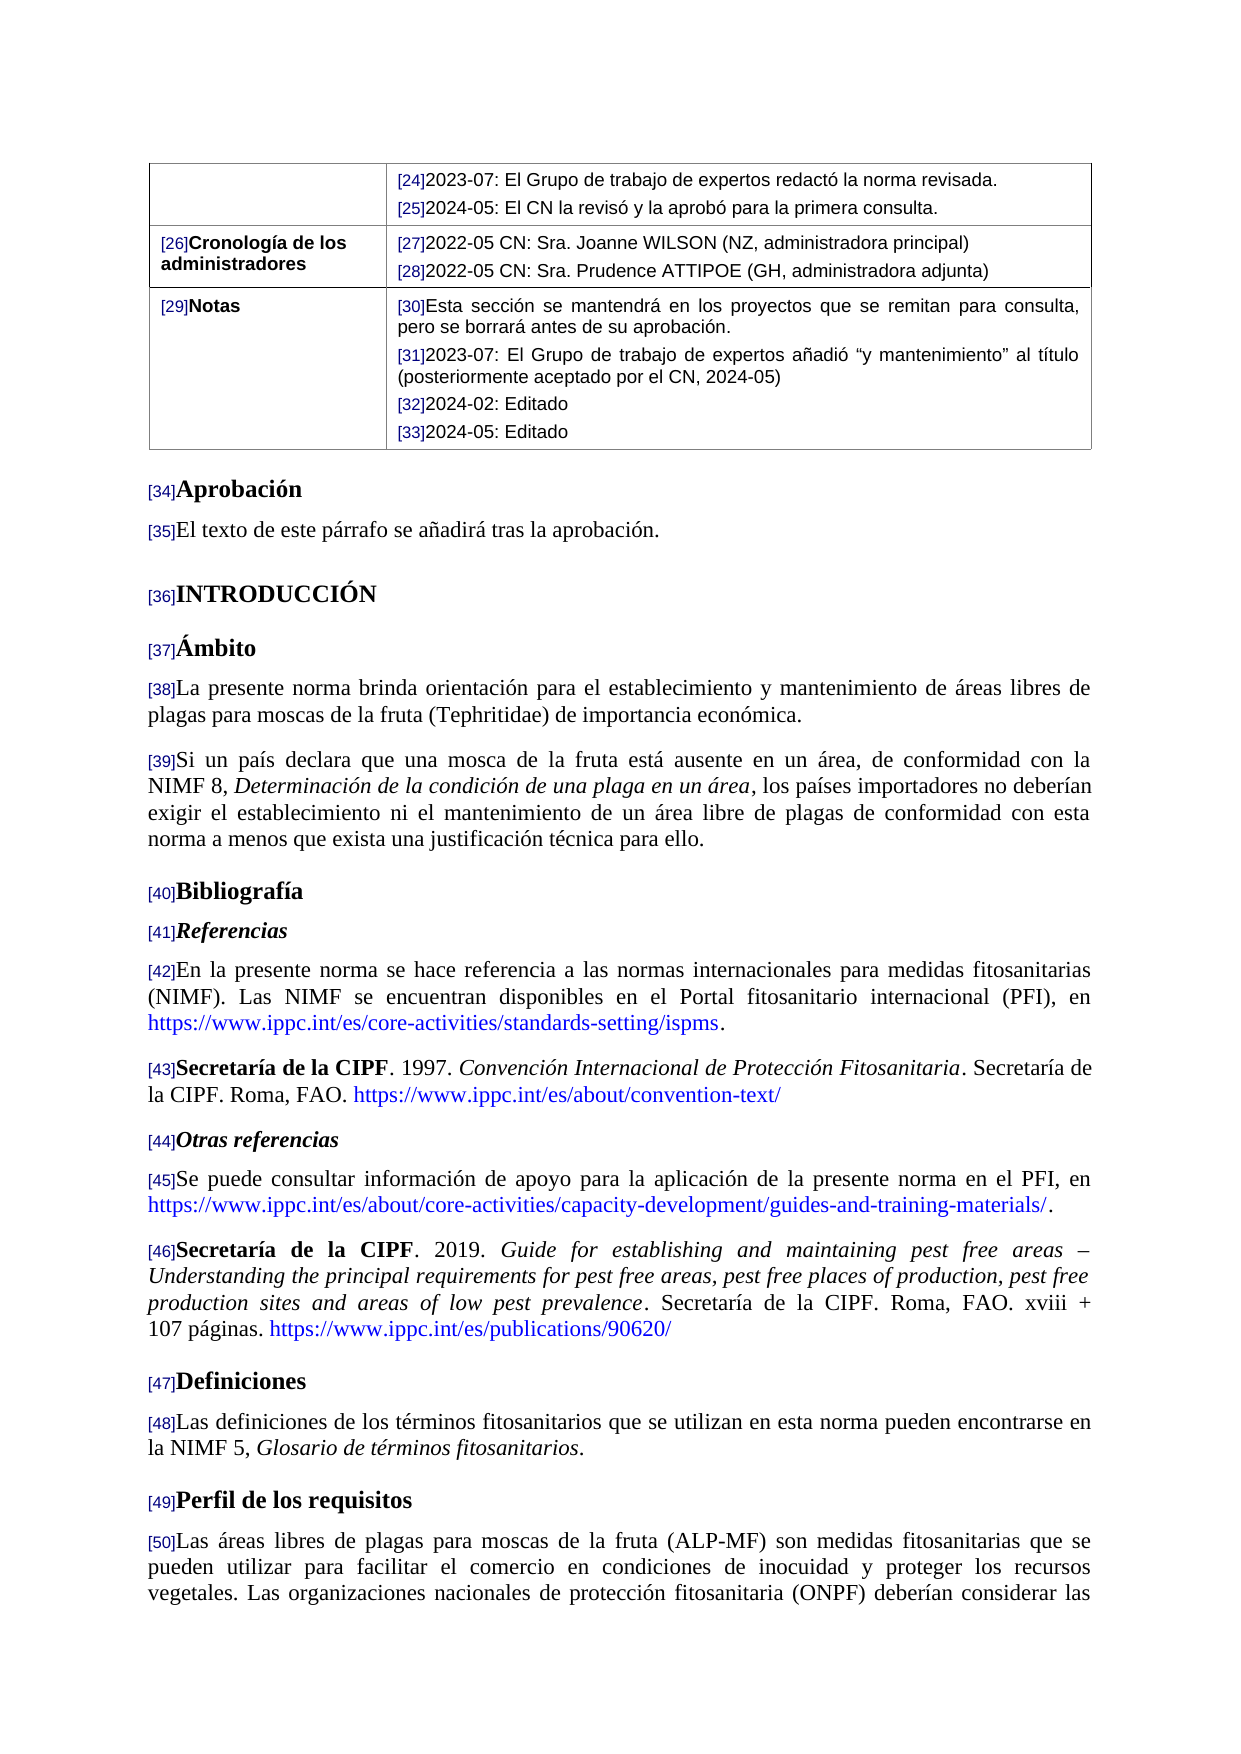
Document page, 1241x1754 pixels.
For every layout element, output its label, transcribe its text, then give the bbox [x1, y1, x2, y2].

table_cell [30]Esta sección se mantendrá en los proyectos que se remitan para consulta, pero se borrará antes de su aprobación. [31]2023-07: El Grupo de trabajo de expertos añadió “y mantenimiento” al título (posteriormente aceptado por el CN, 2024-05) [32]2024-02: Editado [33]2024-05: Editado [387, 287, 1091, 449]
list [48]Las definiciones de los términos fitosanitarios que se utilizan en esta norma pueden encontrarse en la NIMF 5, Glosario de términos fitosanitarios. [148, 1408, 1092, 1460]
list [39]Si un país declara que una mosca de la fruta está ausente en un área, de conformidad con la NIMF 8, Determinación de la condición de una plaga en un área, los países importadores no deberían exigir el establecimiento ni el mantenimiento de un área libre de plagas de conformidad con esta norma a menos que exista una justificación técnica para ello. [148, 746, 1092, 851]
subtitle [47]Definiciones [148, 1366, 1092, 1395]
list [42]En la presente norma se hace referencia a las normas internacionales para medidas fitosanitarias (NIMF). Las NIMF se encuentran disponibles en el Portal fitosanitario internacional (PFI), en https://www.ippc.int/es/core-activities/standards-setting/ispms. [148, 956, 1092, 1036]
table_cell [387, 164, 1091, 225]
subtitle [40]Bibliografía [148, 876, 1092, 905]
subtitle [34]Aprobación [148, 474, 1092, 503]
subtitle [44]Otras referencias [148, 1126, 1092, 1152]
table_cell [26]Cronología de los administradores [150, 226, 386, 287]
list [38]La presente norma brinda orientación para el establecimiento y mantenimiento de áreas libres de plagas para moscas de la fruta (Tephritidae) de importancia económica. [148, 674, 1092, 727]
subtitle [37]Ámbito [148, 633, 1092, 662]
list [46]Secretaría de la CIPF. 2019. Guide for establishing and maintaining pest free areas – Understanding the principal requirements for pest free areas, pest free places of production, pest free production sites and areas of low pest prevalence. Secretaría de la CIPF. Roma, FAO. xviii + 107 páginas. https://www.ippc.int/es/publications/90620/ [148, 1236, 1092, 1341]
text [36]INTRODUCCIÓN [148, 579, 1092, 608]
table_cell [27]2022-05 CN: Sra. Joanne WILSON (NZ, administradora principal) [28]2022-05 CN: Sra. Prudence ATTIPOE (GH, administradora adjunta) [387, 226, 1091, 287]
list [45]Se puede consultar información de apoyo para la aplicación de la presente norma en el PFI, en https://www.ippc.int/es/about/core-activities/capacity-development/guides-and-training-materials/. [148, 1164, 1092, 1217]
list [35]El texto de este párrafo se añadirá tras la aprobación. [148, 516, 1092, 542]
subtitle [41]Referencias [148, 918, 1092, 944]
table_cell [29]Notas [150, 288, 386, 449]
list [148, 1527, 1092, 1606]
subtitle [49]Perfil de los requisitos [148, 1485, 1092, 1514]
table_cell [150, 164, 386, 225]
list [43]Secretaría de la CIPF. 1997. Convención Internacional de Protección Fitosanitaria. Secretaría de la CIPF. Roma, FAO. https://www.ippc.int/es/about/convention-text/ [148, 1054, 1092, 1107]
